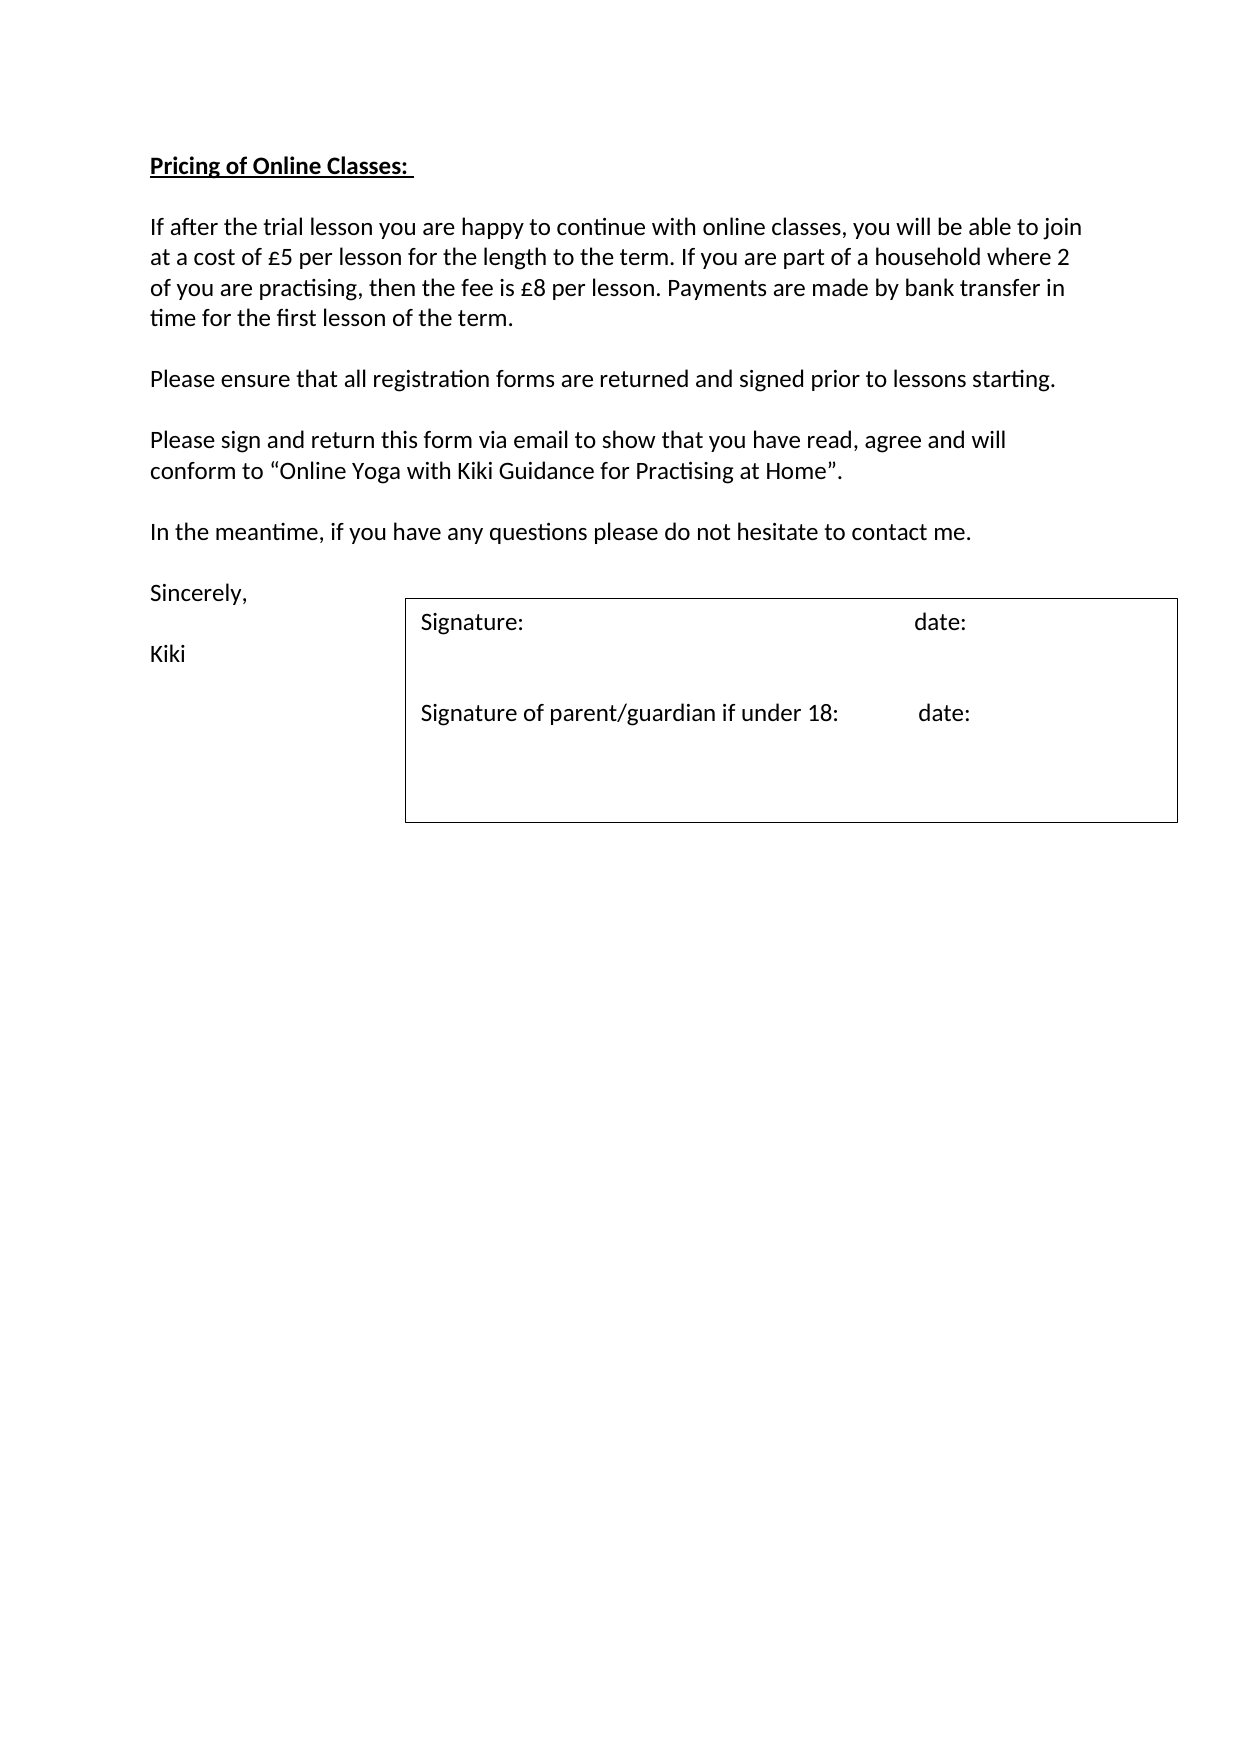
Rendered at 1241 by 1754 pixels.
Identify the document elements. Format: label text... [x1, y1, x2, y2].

text In the meantime, if you have any questions please do not hesitate to contact me. [150, 516, 1090, 547]
text Kiki [150, 638, 405, 669]
text Sincerely, [150, 577, 1090, 608]
text Please sign and return this form via email to show that you have read, agree and will conform to “Online Yoga with Kiki Guidance for Practising at Home”. [150, 425, 1090, 486]
text If after the trial lesson you are happy to continue with online classes, you will be able to join at a cost of £5 per lesson for the length to the term. If you are part of a household where 2 of you are practising, then the fee is £8 per lesson. Payments are made by bank transfer in time for the first lesson of the term. [150, 211, 1090, 333]
text Please ensure that all registration forms are returned and signed prior to lessons starting. [150, 364, 1090, 394]
text Pricing of Online Classes: [150, 150, 1090, 181]
